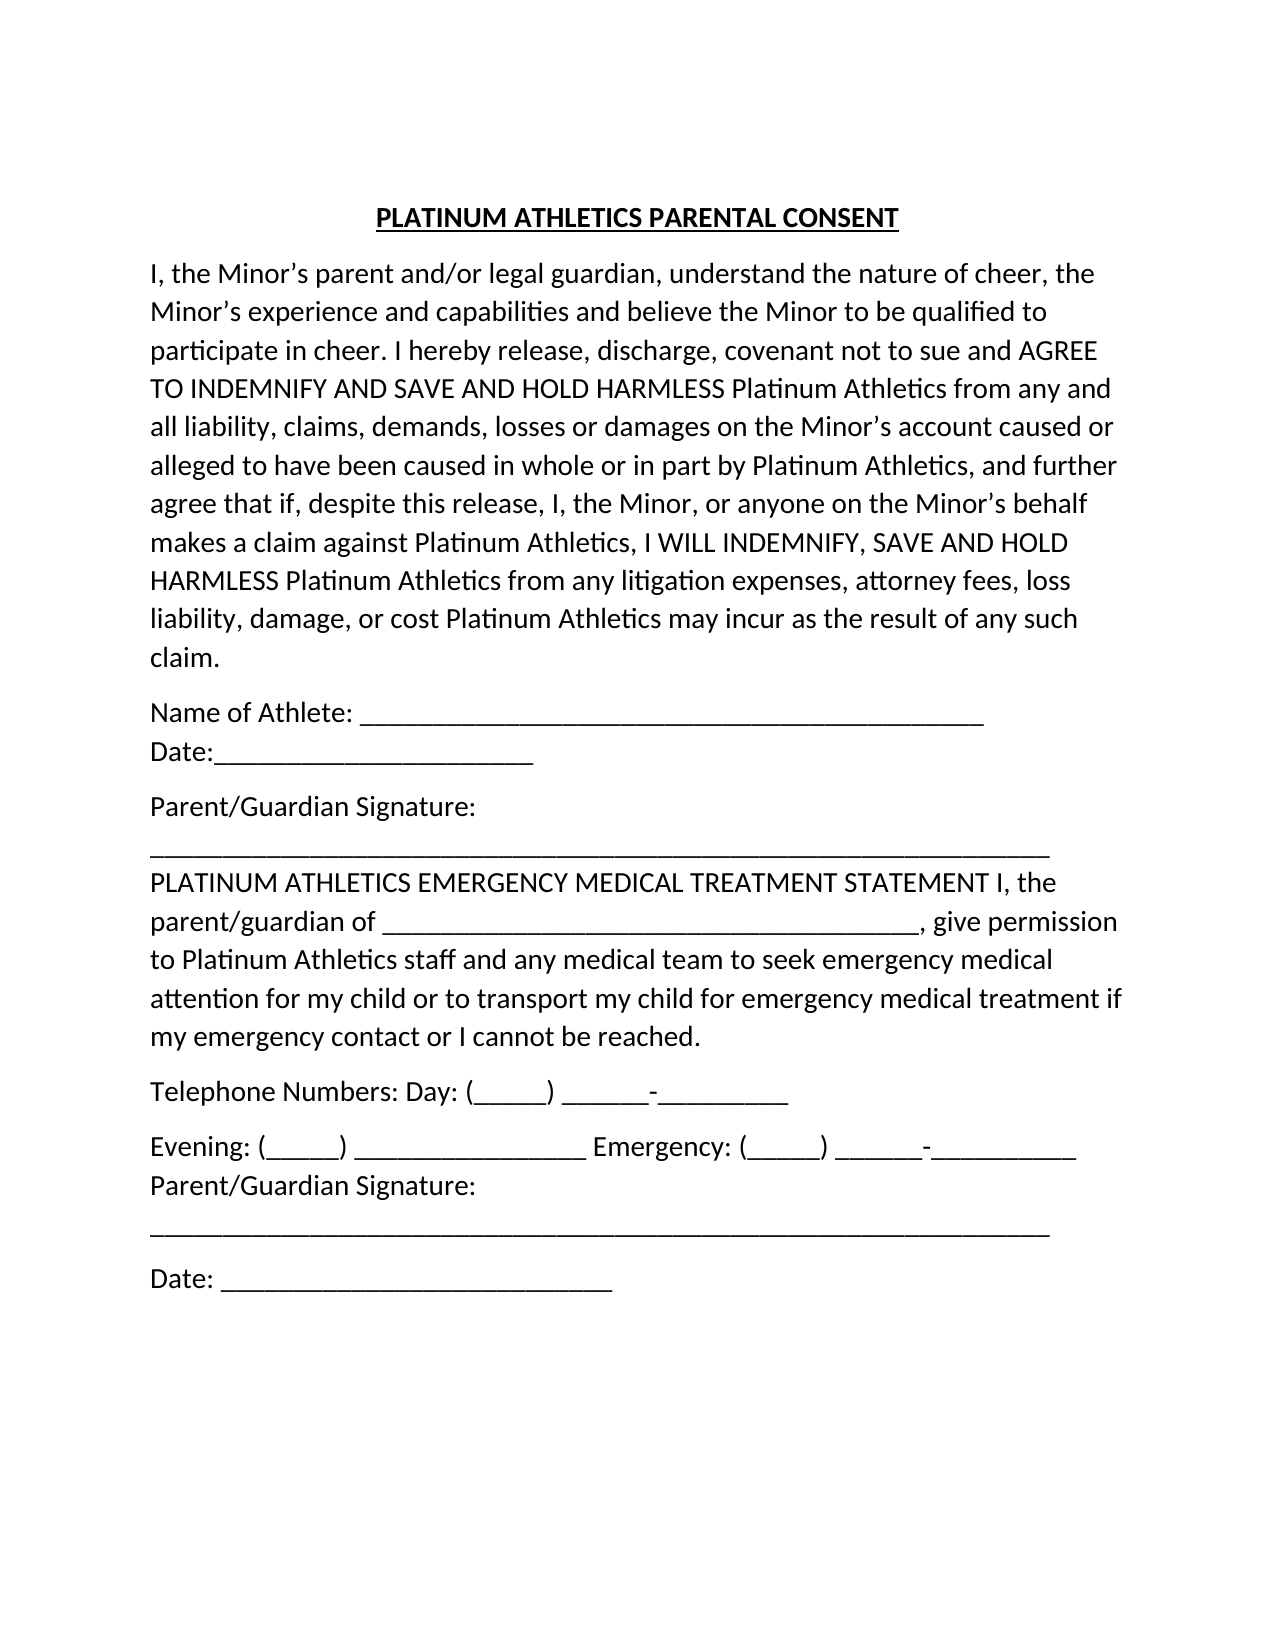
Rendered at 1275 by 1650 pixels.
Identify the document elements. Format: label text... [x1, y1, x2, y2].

text Parent/Guardian Signature: ______________________________________________________________ PLATINUM ATHLETICS EMERGENCY MEDICAL TREATMENT STATEMENT I, the parent/guardian of _____________________________________, give permission to Platinum Athletics staff and any medical team to seek emergency medical attention for my child or to transport my child for emergency medical treatment if my emergency contact or I cannot be reached. [150, 788, 1125, 1054]
text Name of Athlete: ___________________________________________ Date:______________________ [150, 694, 1125, 768]
text Telephone Numbers: Day: (_____) ______-_________ [150, 1073, 1125, 1109]
text Date: ___________________________ [150, 1261, 1125, 1296]
text PLATINUM ATHLETICS PARENTAL CONSENT [150, 199, 1125, 235]
text Evening: (_____) ________________ Emergency: (_____) ______-__________ Parent/Guardian Signature: ______________________________________________________________ [150, 1128, 1125, 1241]
text I, the Minor’s parent and/or legal guardian, understand the nature of cheer, the Minor’s experience and capabilities and believe the Minor to be qualified to participate in cheer. I hereby release, discharge, covenant not to sue and AGREE TO INDEMNIFY AND SAVE AND HOLD HARMLESS Platinum Athletics from any and all liability, claims, demands, losses or damages on the Minor’s account caused or alleged to have been caused in whole or in part by Platinum Athletics, and further agree that if, despite this release, I, the Minor, or anyone on the Minor’s behalf makes a claim against Platinum Athletics, I WILL INDEMNIFY, SAVE AND HOLD HARMLESS Platinum Athletics from any litigation expenses, attorney fees, loss liability, damage, or cost Platinum Athletics may incur as the result of any such claim. [150, 255, 1125, 675]
